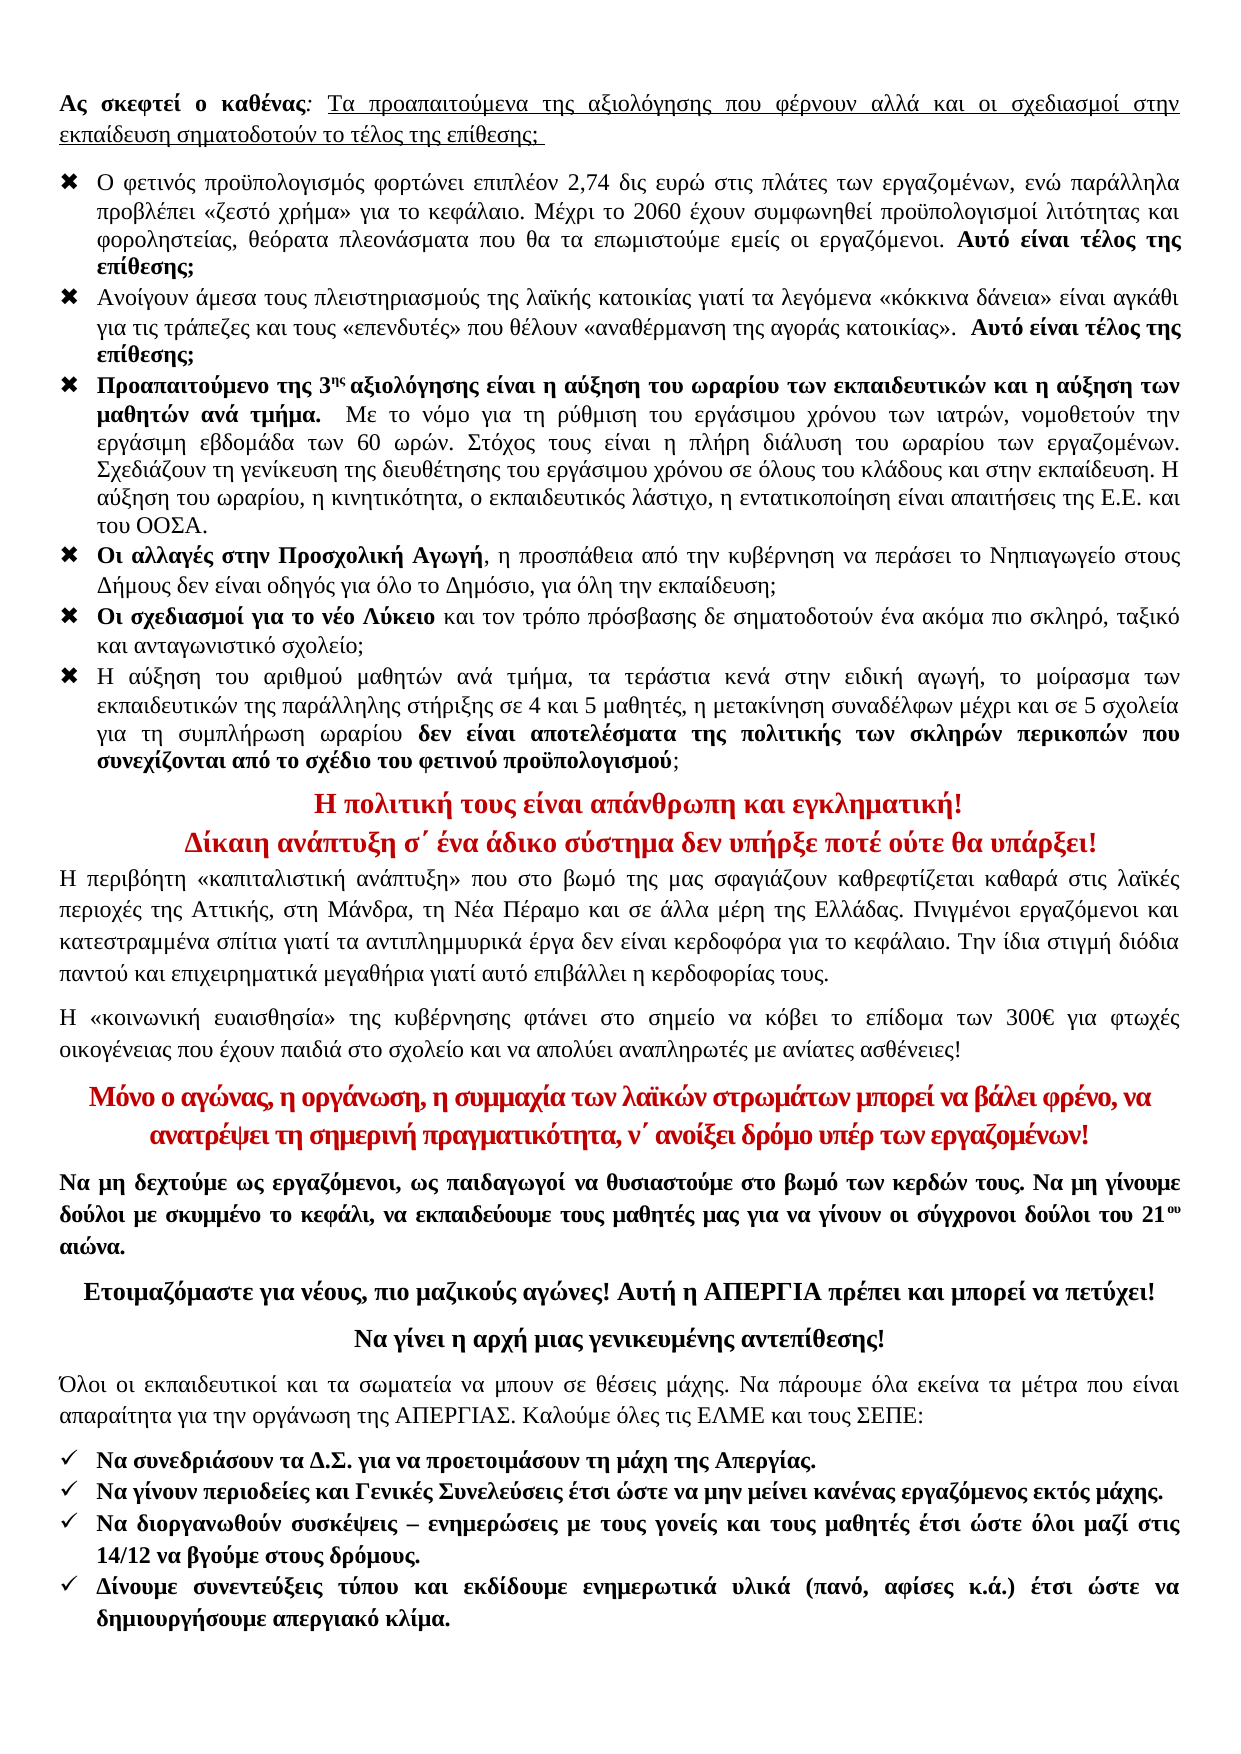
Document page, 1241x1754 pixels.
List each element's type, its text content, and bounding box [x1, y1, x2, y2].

text Να γίνει η αρχή μιας γενικευμένης αντεπίθεσης! [59, 1323, 1181, 1353]
list Οι σχεδιασμοί για το νέο Λύκειο και τον τρόπο πρόσβασης δε σηματοδοτούν ένα ακόμα πιο σκληρό, ταξικό και ανταγωνιστικό σχολείο; [59, 598, 1181, 659]
list Να γίνουν περιοδείες και Γενικές Συνελεύσεις έτσι ώστε να μην μείνει κανένας εργαζόμενος εκτός μάχης. [59, 1477, 1181, 1505]
list Να συνεδριάσουν τα Δ.Σ. για να προετοιμάσουν τη μάχη της Απεργίας. [59, 1446, 1181, 1473]
list Η πολιτική τους είναι απάνθρωπη και εγκληματική! Δίκαιη ανάπτυξη σ΄ ένα άδικο σύστημα δεν υπήρξε ποτέ ούτε θα υπάρξει! [96, 787, 1181, 859]
list Οι αλλαγές στην Προσχολική Αγωγή, η προσπάθεια από την κυβέρνηση να περάσει το Νηπιαγωγείο στους Δήμους δεν είναι οδηγός για όλο το Δημόσιο, για όλη την εκπαίδευση; [59, 538, 1181, 598]
list Ανοίγουν άμεσα τους πλειστηριασμούς της λαϊκής κατοικίας γιατί τα λεγόμενα «κόκκινα δάνεια» είναι αγκάθι για τις τράπεζες και τους «επενδυτές» που θέλουν «αναθέρμανση της αγοράς κατοικίας». Αυτό είναι τέλος της επίθεσης; [59, 280, 1181, 368]
text Μόνο ο αγώνας, η οργάνωση, η συμμαχία των λαϊκών στρωμάτων μπορεί να βάλει φρένο, να ανατρέψει τη σημερινή πραγματικότητα, ν΄ ανοίξει δρόμο υπέρ των εργαζομένων! [59, 1079, 1181, 1151]
list Δίνουμε συνεντεύξεις τύπου και εκδίδουμε ενημερωτικά υλικά (πανό, αφίσες κ.ά.) έτσι ώστε να δημιουργήσουμε απεργιακό κλίμα. [59, 1572, 1181, 1632]
list Η αύξηση του αριθμού μαθητών ανά τμήμα, τα τεράστια κενά στην ειδική αγωγή, το μοίρασμα των εκπαιδευτικών της παράλληλης στήριξης σε 4 και 5 μαθητές, η μετακίνηση συναδέλφων μέχρι και σε 5 σχολεία για τη συμπλήρωση ωραρίου δεν είναι αποτελέσματα της πολιτικής των σκληρών περικοπών που συνεχίζονται από το σχέδιο του φετινού προϋπολογισμού; [59, 659, 1181, 774]
text Όλοι οι εκπαιδευτικοί και τα σωματεία να μπουν σε θέσεις μάχης. Να πάρουμε όλα εκείνα τα μέτρα που είναι απαραίτητα για την οργάνωση της ΑΠΕΡΓΙΑΣ. Καλούμε όλες τις ΕΛΜΕ και τους ΣΕΠΕ: [59, 1370, 1181, 1429]
text Να μη δεχτούμε ως εργαζόμενοι, ως παιδαγωγοί να θυσιαστούμε στο βωμό των κερδών τους. Να μη γίνουμε δούλοι με σκυμμένο το κεφάλι, να εκπαιδεύουμε τους μαθητές μας για να γίνουν οι σύγχρονοι δούλοι του 21ου αιώνα. [59, 1168, 1181, 1259]
text Η περιβόητη «καπιταλιστική ανάπτυξη» που στο βωμό της μας σφαγιάζουν καθρεφτίζεται καθαρά στις λαϊκές περιοχές της Αττικής, στη Μάνδρα, τη Νέα Πέραμο και σε άλλα μέρη της Ελλάδας. Πνιγμένοι εργαζόμενοι και κατεστραμμένα σπίτια γιατί τα αντιπλημμυρικά έργα δεν είναι κερδοφόρα για το κεφάλαιο. Την ίδια στιγμή διόδια παντού και επιχειρηματικά μεγαθήρια γιατί αυτό επιβάλλει η κερδοφορίας τους. [59, 864, 1181, 986]
list Να διοργανωθούν συσκέψεις – ενημερώσεις με τους γονείς και τους μαθητές έτσι ώστε όλοι μαζί στις 14/12 να βγούμε στους δρόμους. [59, 1509, 1181, 1568]
text Η «κοινωνική ευαισθησία» της κυβέρνησης φτάνει στο σημείο να κόβει το επίδομα των 300€ για φτωχές οικογένειας που έχουν παιδιά στο σχολείο και να απολύει αναπληρωτές με ανίατες ασθένειες! [59, 1003, 1181, 1062]
text Ας σκεφτεί ο καθένας: Τα προαπαιτούμενα της αξιολόγησης που φέρνουν αλλά και οι σχεδιασμοί στην εκπαίδευση σηματοδοτούν το τέλος της επίθεσης; [59, 89, 1181, 148]
text Ετοιμαζόμαστε για νέους, πιο μαζικούς αγώνες! Αυτή η ΑΠΕΡΓΙΑ πρέπει και μπορεί να πετύχει! [59, 1276, 1181, 1306]
list Ο φετινός προϋπολογισμός φορτώνει επιπλέον 2,74 δις ευρώ στις πλάτες των εργαζομένων, ενώ παράλληλα προβλέπει «ζεστό χρήμα» για το κεφάλαιο. Μέχρι το 2060 έχουν συμφωνηθεί προϋπολογισμοί λιτότητας και φοροληστείας, θεόρατα πλεονάσματα που θα τα επωμιστούμε εμείς οι εργαζόμενοι. Αυτό είναι τέλος της επίθεσης; [59, 164, 1181, 280]
list Προαπαιτούμενο της 3ης αξιολόγησης είναι η αύξηση του ωραρίου των εκπαιδευτικών και η αύξηση των μαθητών ανά τμήμα. Με το νόμο για τη ρύθμιση του εργάσιμου χρόνου των ιατρών, νομοθετούν την εργάσιμη εβδομάδα των 60 ωρών. Στόχος τους είναι η πλήρη διάλυση του ωραρίου των εργαζομένων. Σχεδιάζουν τη γενίκευση της διευθέτησης του εργάσιμου χρόνου σε όλους του κλάδους και στην εκπαίδευση. Η αύξηση του ωραρίου, η κινητικότητα, ο εκπαιδευτικός λάστιχο, η εντατικοποίηση είναι απαιτήσεις της Ε.Ε. και του ΟΟΣΑ. [59, 368, 1181, 538]
